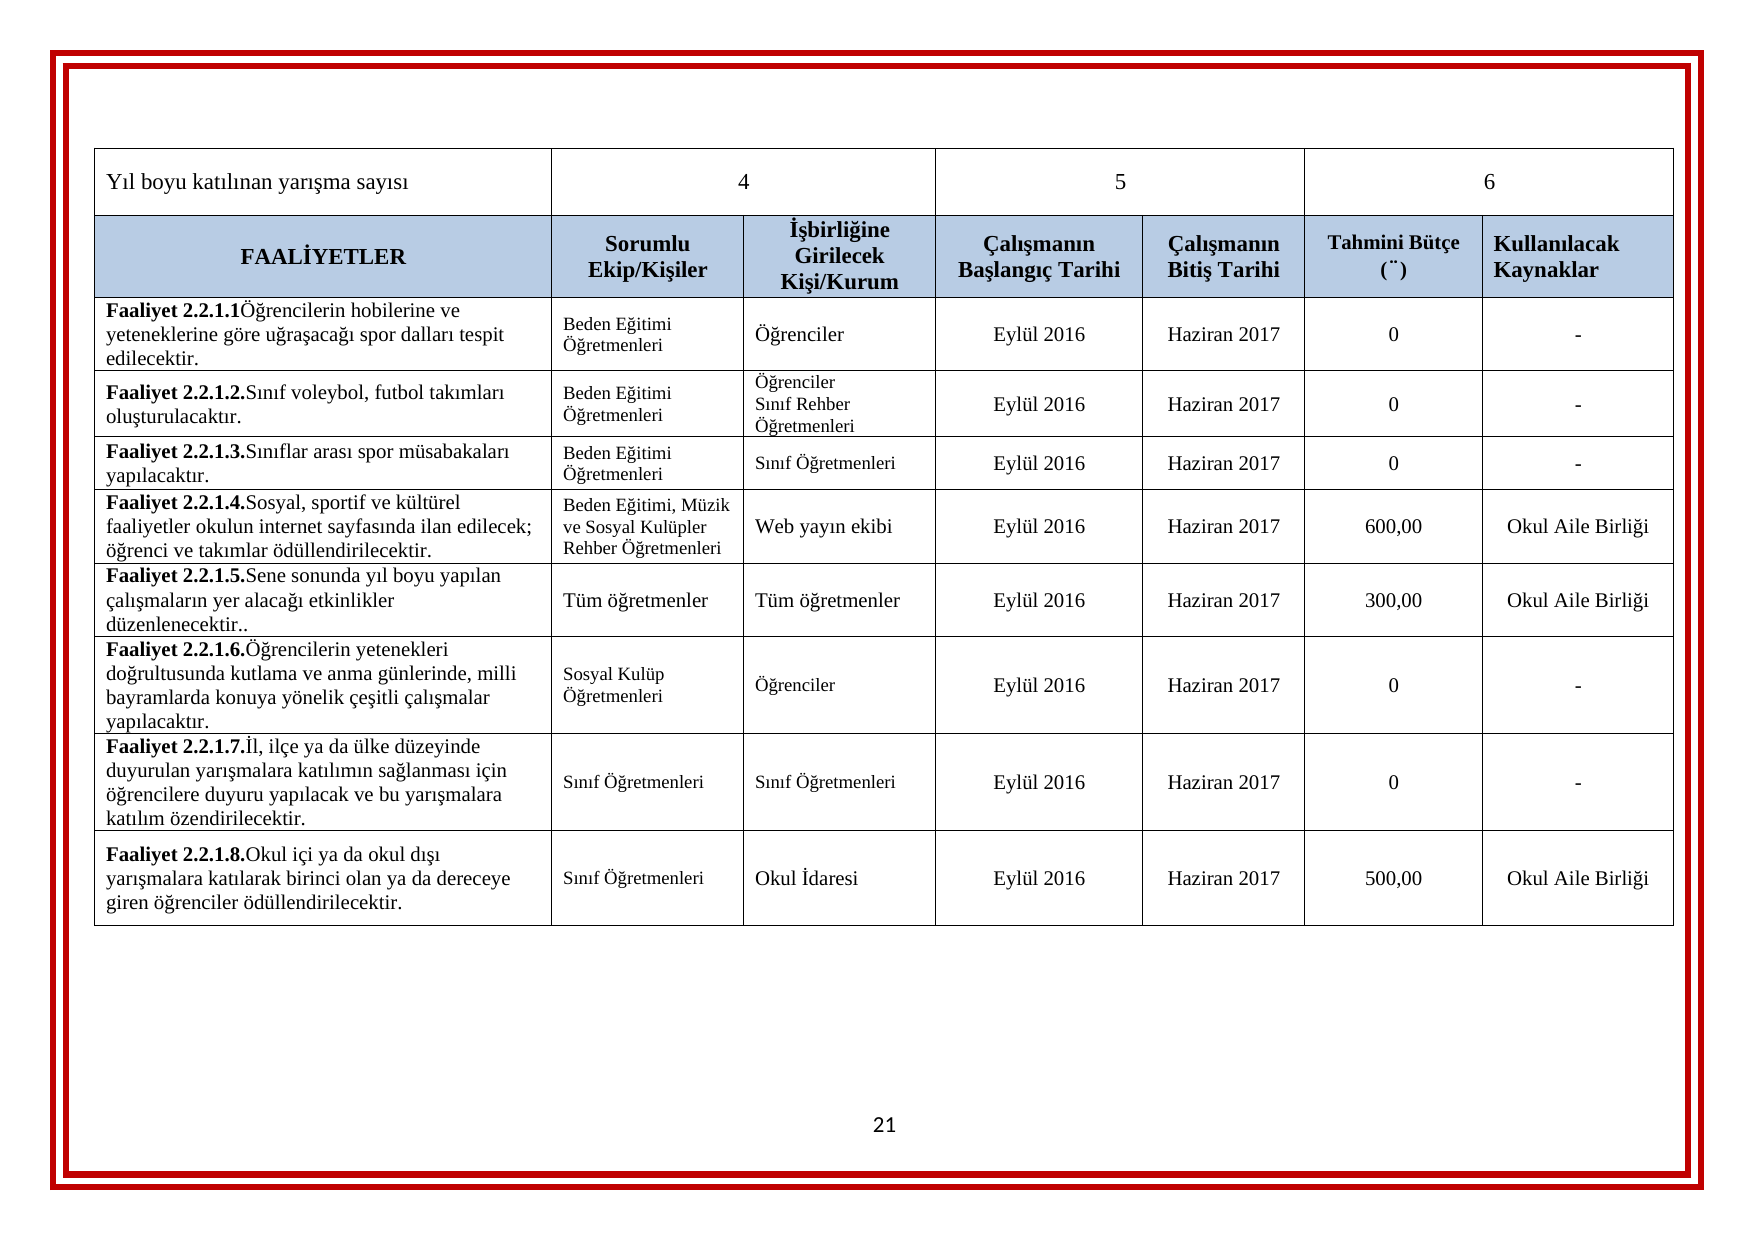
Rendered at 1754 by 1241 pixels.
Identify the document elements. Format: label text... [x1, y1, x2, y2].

table_cell Sınıf Öğretmenleri [744, 734, 935, 830]
table_cell Haziran 2017 [1143, 831, 1304, 925]
table_cell Haziran 2017 [1143, 734, 1304, 830]
table_cell Kullanılacak Kaynaklar [1483, 216, 1673, 297]
table_cell Sınıf Öğretmenleri [744, 437, 935, 489]
table_cell Öğrenciler Sınıf Rehber Öğretmenleri [744, 371, 935, 436]
table_cell Çalışmanın Başlangıç Tarihi [936, 216, 1142, 297]
table_cell Öğrenciler [744, 298, 935, 370]
table_cell 6 [1305, 149, 1673, 215]
table_cell Öğrenciler [744, 637, 935, 733]
table_cell Eylül 2016 [936, 564, 1142, 636]
table_cell Okul İdaresi [744, 831, 935, 925]
table_cell Faaliyet 2.2.1.8.Okul içi ya da okul dışı yarışmalara katılarak birinci olan ya da dereceye giren öğrenciler ödüllendirilecektir. [95, 831, 551, 925]
table_cell Çalışmanın Bitiş Tarihi [1143, 216, 1304, 297]
table_cell - [1483, 371, 1673, 436]
table_cell Tüm öğretmenler [552, 564, 743, 636]
table_cell Faaliyet 2.2.1.3.Sınıflar arası spor müsabakaları yapılacaktır. [95, 437, 551, 489]
table_cell Haziran 2017 [1143, 298, 1304, 370]
table_cell Web yayın ekibi [744, 490, 935, 562]
table_cell 600,00 [1305, 490, 1482, 562]
table_cell Eylül 2016 [936, 490, 1142, 562]
table_cell Sosyal Kulüp Öğretmenleri [552, 637, 743, 733]
table_cell Eylül 2016 [936, 371, 1142, 436]
table_cell Haziran 2017 [1143, 371, 1304, 436]
table_cell Yıl boyu katılınan yarışma sayısı [95, 149, 551, 215]
table_cell Beden Eğitimi Öğretmenleri [552, 298, 743, 370]
table_cell Eylül 2016 [936, 831, 1142, 925]
table_cell Faaliyet 2.2.1.2.Sınıf voleybol, futbol takımları oluşturulacaktır. [95, 371, 551, 436]
table_cell Eylül 2016 [936, 734, 1142, 830]
table_cell - [1483, 437, 1673, 489]
table_cell Haziran 2017 [1143, 564, 1304, 636]
table_cell Haziran 2017 [1143, 490, 1304, 562]
table_cell Okul Aile Birliği [1483, 831, 1673, 925]
table_cell 0 [1305, 637, 1482, 733]
table_cell Eylül 2016 [936, 637, 1142, 733]
table_cell Beden Eğitimi, Müzik ve Sosyal Kulüpler Rehber Öğretmenleri [552, 490, 743, 562]
table_cell Okul Aile Birliği [1483, 564, 1673, 636]
table_cell Eylül 2016 [936, 437, 1142, 489]
table_cell 300,00 [1305, 564, 1482, 636]
table_cell Faaliyet 2.2.1.5.Sene sonunda yıl boyu yapılan çalışmaların yer alacağı etkinlikler düzenlenecektir.. [95, 564, 551, 636]
table_cell 0 [1305, 734, 1482, 830]
table_cell - [1483, 298, 1673, 370]
table_cell Sorumlu Ekip/Kişiler [552, 216, 743, 297]
table_cell - [1483, 734, 1673, 830]
table_cell Eylül 2016 [936, 298, 1142, 370]
table_cell Sınıf Öğretmenleri [552, 734, 743, 830]
table_cell Haziran 2017 [1143, 637, 1304, 733]
table_cell 5 [936, 149, 1304, 215]
table_cell Tüm öğretmenler [744, 564, 935, 636]
table_cell İşbirliğine Girilecek Kişi/Kurum [744, 216, 935, 297]
table_cell 500,00 [1305, 831, 1482, 925]
table_cell Haziran 2017 [1143, 437, 1304, 489]
table_cell Tahmini Bütçe (¨) [1305, 216, 1482, 297]
table_cell Beden Eğitimi Öğretmenleri [552, 437, 743, 489]
table_cell 0 [1305, 437, 1482, 489]
table_cell Beden Eğitimi Öğretmenleri [552, 371, 743, 436]
table_cell 0 [1305, 298, 1482, 370]
table_cell 0 [1305, 371, 1482, 436]
table_cell - [1483, 637, 1673, 733]
table_cell Faaliyet 2.2.1.6.Öğrencilerin yetenekleri doğrultusunda kutlama ve anma günlerinde, milli bayramlarda konuya yönelik çeşitli çalışmalar yapılacaktır. [95, 637, 551, 733]
table_cell 4 [552, 149, 935, 215]
table_cell FAALİYETLER [95, 216, 551, 297]
table_cell Faaliyet 2.2.1.1Öğrencilerin hobilerine ve yeteneklerine göre uğraşacağı spor dalları tespit edilecektir. [95, 298, 551, 370]
table_cell Faaliyet 2.2.1.4.Sosyal, sportif ve kültürel faaliyetler okulun internet sayfasında ilan edilecek; öğrenci ve takımlar ödüllendirilecektir. [95, 490, 551, 562]
table_cell Faaliyet 2.2.1.7.İl, ilçe ya da ülke düzeyinde duyurulan yarışmalara katılımın sağlanması için öğrencilere duyuru yapılacak ve bu yarışmalara katılım özendirilecektir. [95, 734, 551, 830]
table_cell Sınıf Öğretmenleri [552, 831, 743, 925]
table_cell Okul Aile Birliği [1483, 490, 1673, 562]
